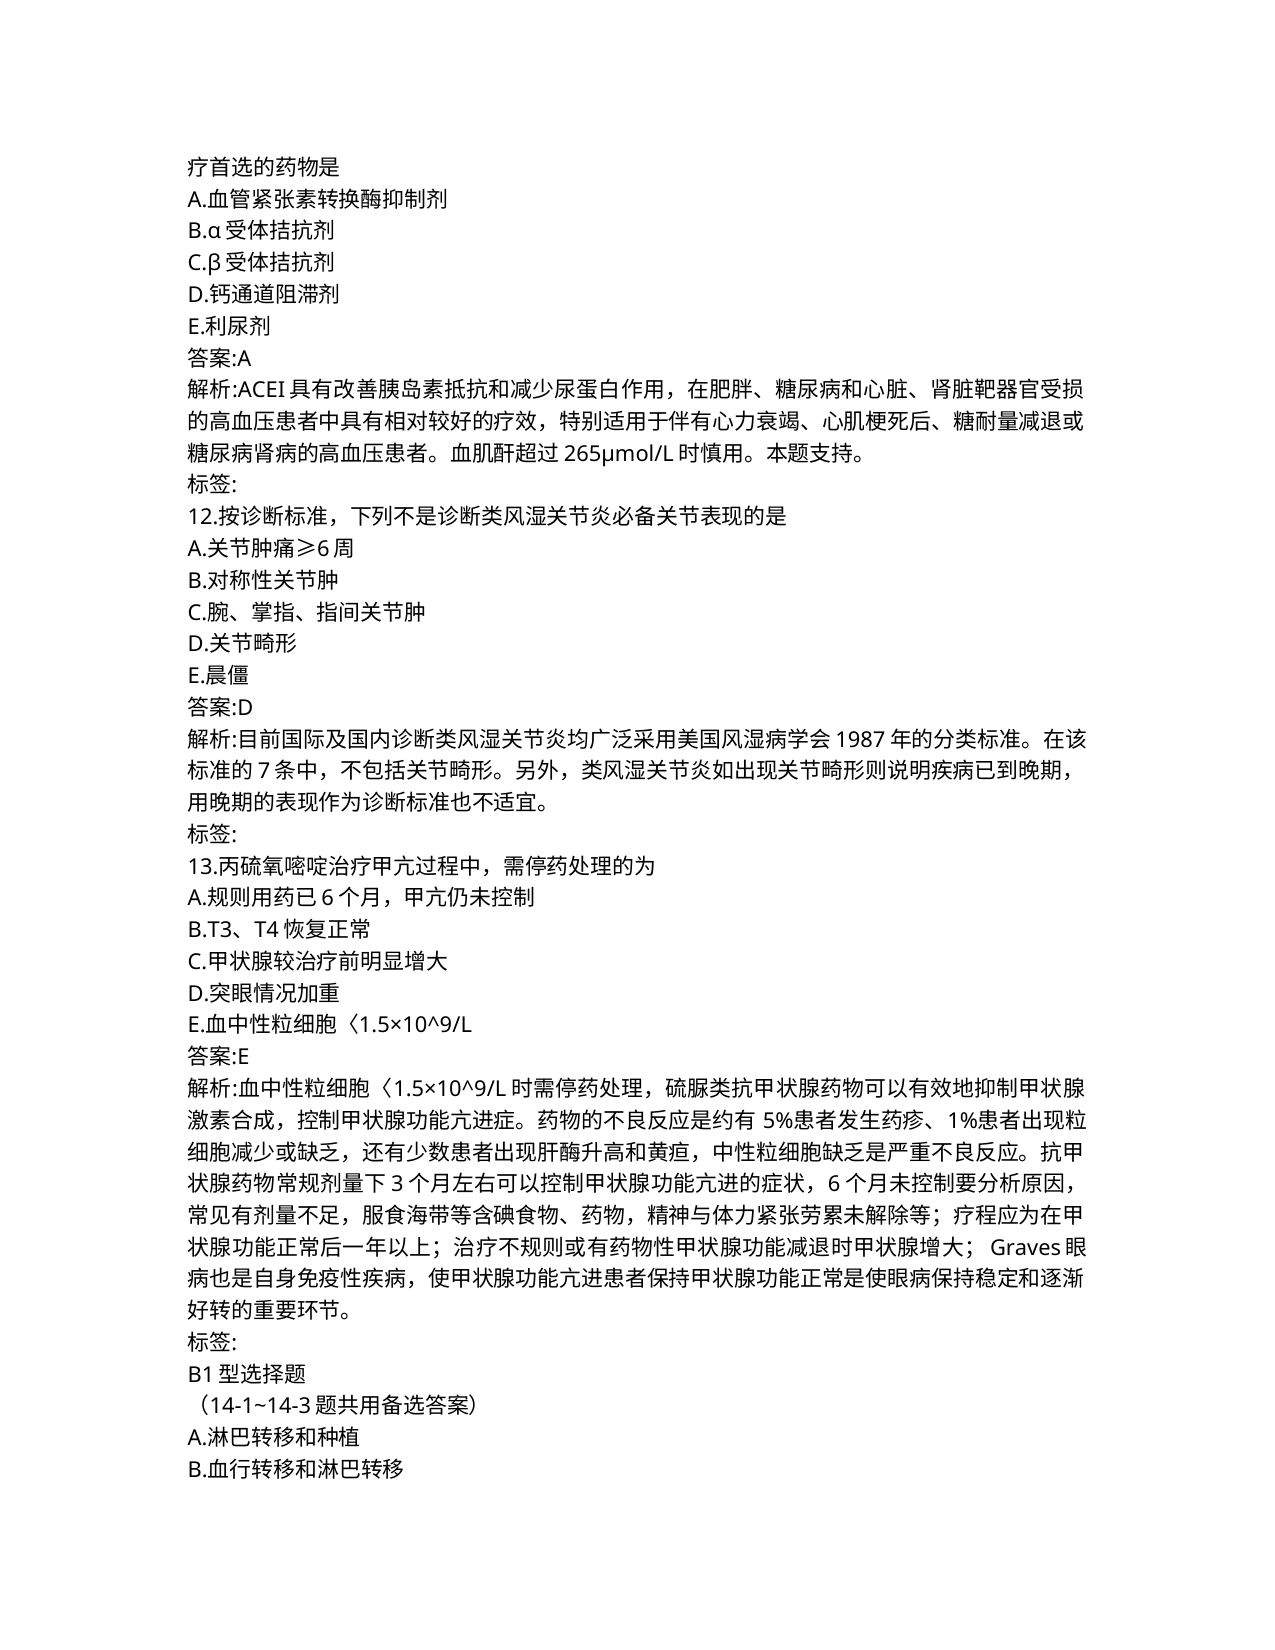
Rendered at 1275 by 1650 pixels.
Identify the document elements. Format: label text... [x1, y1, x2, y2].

text C.腕、掌指、指间关节肿 [187, 594, 1087, 626]
text B1型选择题 [187, 1357, 1087, 1388]
text 解析:ACEI具有改善胰岛素抵抗和减少尿蛋白作用，在肥胖、糖尿病和心脏、肾脏靶器官受损的高血压患者中具有相对较好的疗效，特别适用于伴有心力衰竭、心肌梗死后、糖耐量减退或糖尿病肾病的高血压患者。血肌酐超过265μmol/L时慎用。本题支持。 [187, 372, 1087, 467]
text 12.按诊断标准，下列不是诊断类风湿关节炎必备关节表现的是 [187, 499, 1087, 531]
text 答案:E [187, 1039, 1087, 1071]
text C.β受体拮抗剂 [187, 245, 1087, 277]
text 解析:血中性粒细胞〈1.5×10^9/L时需停药处理，硫脲类抗甲状腺药物可以有效地抑制甲状腺激素合成，控制甲状腺功能亢进症。药物的不良反应是约有5%患者发生药疹、1%患者出现粒细胞减少或缺乏，还有少数患者出现肝酶升高和黄疸，中性粒细胞缺乏是严重不良反应。抗甲状腺药物常规剂量下3个月左右可以控制甲状腺功能亢进的症状，6个月未控制要分析原因，常见有剂量不足，服食海带等含碘食物、药物，精神与体力紧张劳累未解除等；疗程应为在甲状腺功能正常后一年以上；治疗不规则或有药物性甲状腺功能减退时甲状腺增大；Graves眼病也是自身免疫性疾病，使甲状腺功能亢进患者保持甲状腺功能正常是使眼病保持稳定和逐渐好转的重要环节。 [187, 1071, 1087, 1325]
text （14-1~14-3题共用备选答案） [187, 1388, 1087, 1420]
text D.关节畸形 [187, 626, 1087, 658]
text 标签: [187, 817, 1087, 849]
text B.α受体拮抗剂 [187, 213, 1087, 245]
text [187, 150, 1087, 182]
text D.突眼情况加重 [187, 976, 1087, 1007]
text E.晨僵 [187, 658, 1087, 690]
text A.淋巴转移和种植 [187, 1420, 1087, 1452]
text B.血行转移和淋巴转移 [187, 1452, 1087, 1484]
text D.钙通道阻滞剂 [187, 277, 1087, 309]
text 标签: [187, 1325, 1087, 1357]
text C.甲状腺较治疗前明显增大 [187, 944, 1087, 976]
text E.血中性粒细胞〈1.5×10^9/L [187, 1007, 1087, 1039]
text E.利尿剂 [187, 309, 1087, 341]
text B.T3、T4恢复正常 [187, 912, 1087, 944]
text 13.丙硫氧嘧啶治疗甲亢过程中，需停药处理的为 [187, 849, 1087, 880]
text A.规则用药已6个月，甲亢仍未控制 [187, 880, 1087, 912]
text A.血管紧张素转换酶抑制剂 [187, 182, 1087, 213]
text 解析:目前国际及国内诊断类风湿关节炎均广泛采用美国风湿病学会1987年的分类标准。在该标准的7条中，不包括关节畸形。另外，类风湿关节炎如出现关节畸形则说明疾病已到晚期，用晚期的表现作为诊断标准也不适宜。 [187, 722, 1087, 817]
text B.对称性关节肿 [187, 563, 1087, 594]
text 答案:A [187, 341, 1087, 372]
text 答案:D [187, 690, 1087, 722]
text A.关节肿痛≥6周 [187, 531, 1087, 563]
text 标签: [187, 467, 1087, 499]
